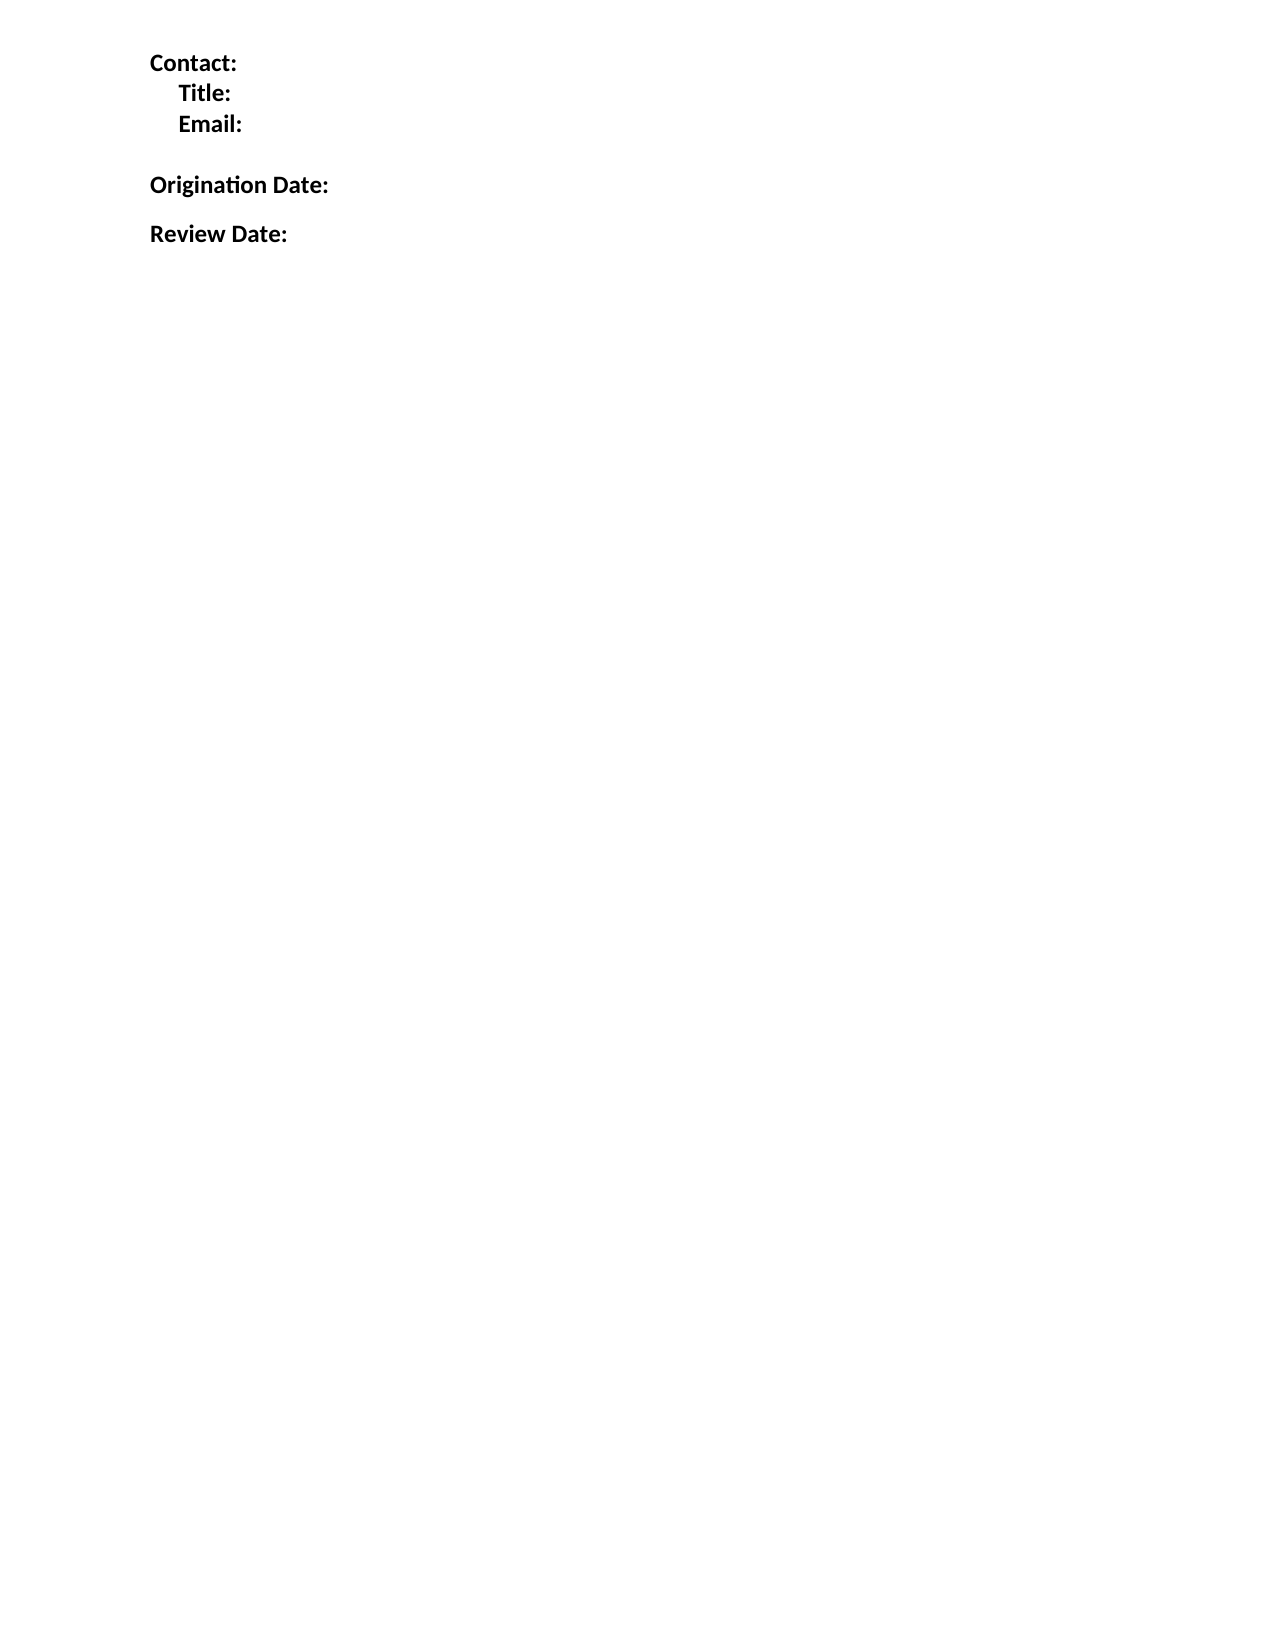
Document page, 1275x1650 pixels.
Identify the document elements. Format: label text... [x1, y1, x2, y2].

text Origination Date: [150, 169, 1125, 199]
text Review Date: [150, 218, 1125, 249]
text Title: [150, 77, 1125, 108]
text Contact: [150, 47, 1125, 77]
text Email: [150, 108, 1125, 138]
